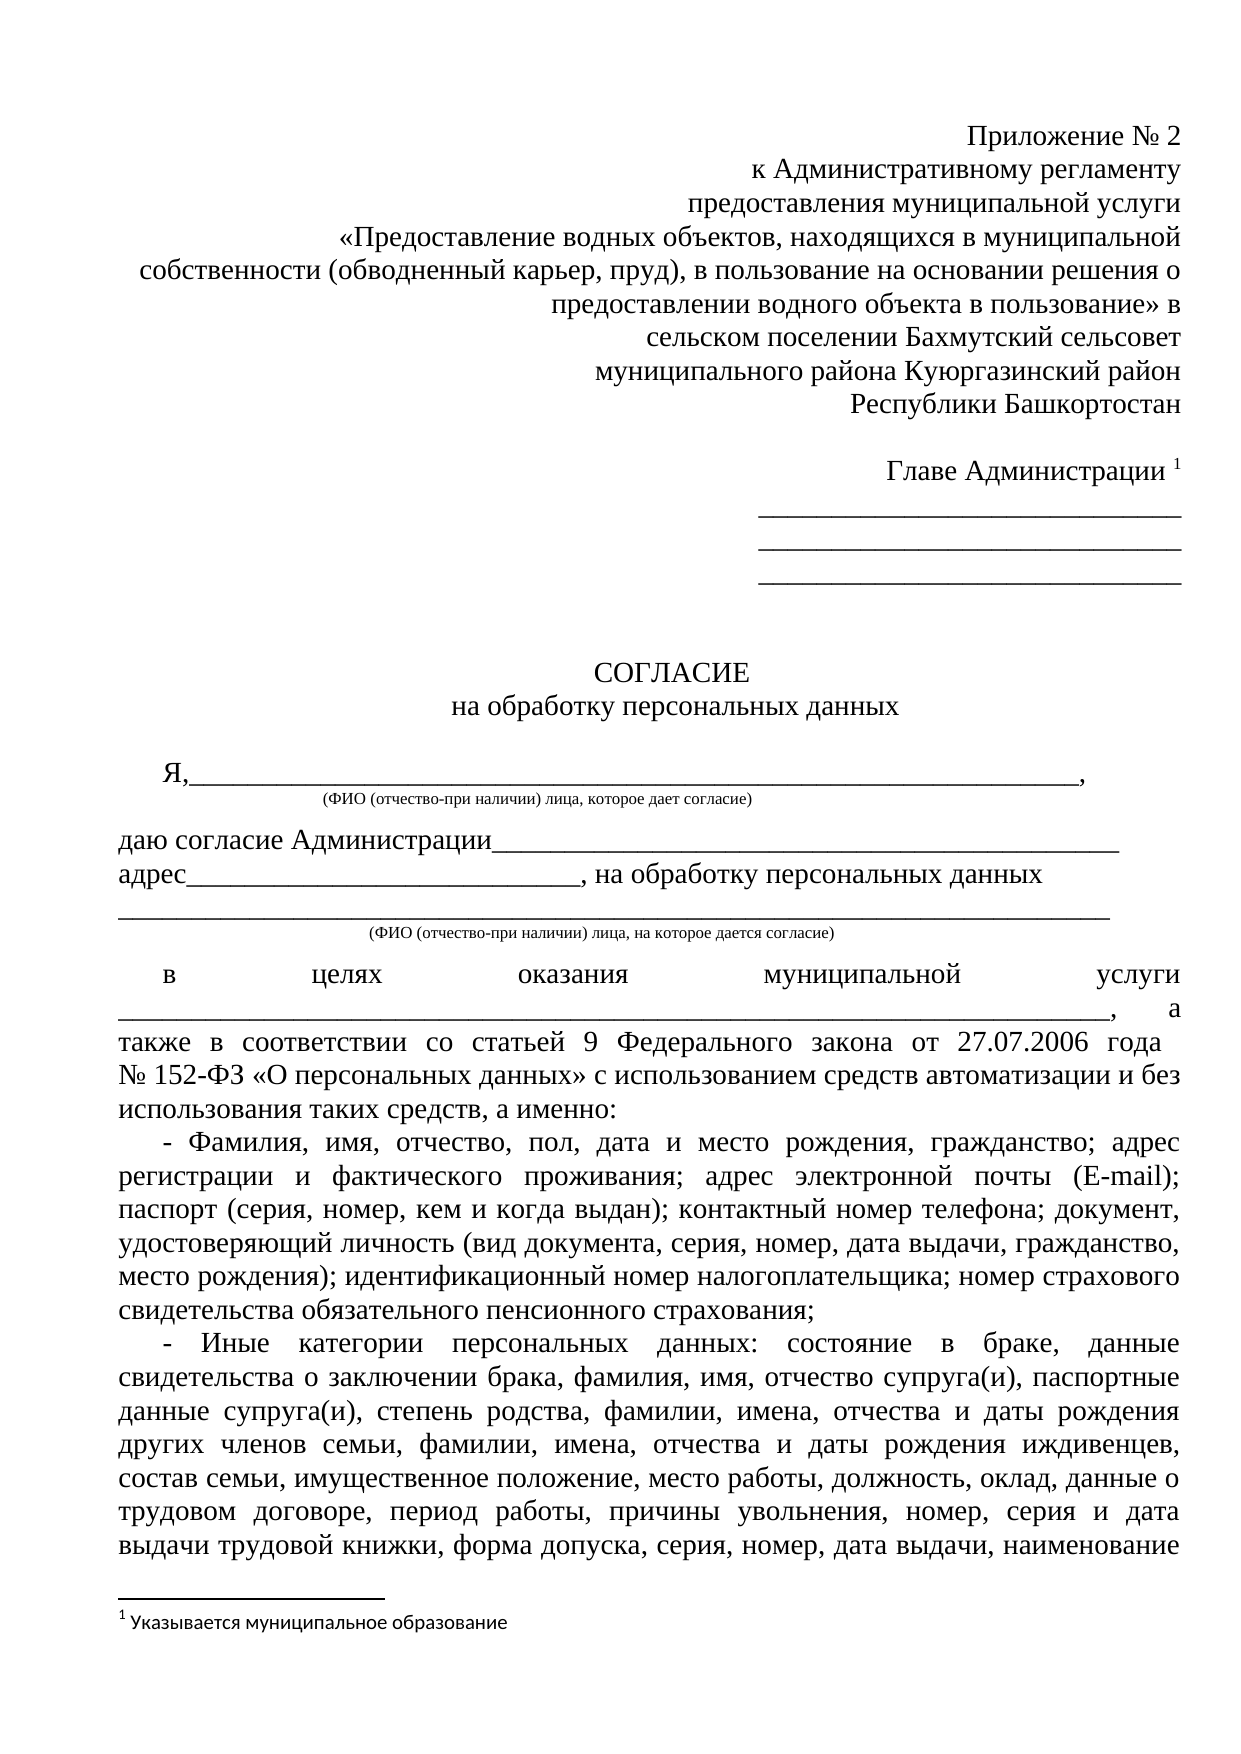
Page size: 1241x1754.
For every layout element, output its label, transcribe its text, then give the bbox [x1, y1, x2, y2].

text _____________________________ [118, 487, 1181, 521]
text в целях оказания муниципальной услуги ____________________________________________________________________, а также в соответствии со статьей 9 Федерального закона от 27.07.2006 года № 152-ФЗ «О персональных данных» с использованием средств автоматизации и без использования таких средств, а именно: [118, 957, 1181, 1124]
text сельском поселении Бахмутский сельсовет [118, 319, 1181, 353]
text - Фамилия, имя, отчество, пол, дата и место рождения, гражданство; адрес регистрации и фактического проживания; адрес электронной почты (E-mail); паспорт (серия, номер, кем и когда выдан); контактный номер телефона; документ, удостоверяющий личность (вид документа, серия, номер, дата выдачи, гражданство, место рождения); идентификационный номер налогоплательщика; номер страхового свидетельства обязательного пенсионного страхования; [118, 1124, 1181, 1326]
text Республики Башкортостан [118, 386, 1181, 420]
text Приложение № 2 [118, 118, 1181, 152]
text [118, 1326, 1181, 1560]
text Я,_____________________________________________________________, [118, 755, 1181, 789]
text (ФИО (отчество-при наличии) лица, на которое дается согласие) [118, 923, 1181, 957]
text муниципального района Куюргазинский район [118, 353, 1181, 386]
text Главе Администрации [118, 453, 1181, 487]
text _____________________________ [118, 521, 1181, 554]
text даю согласие Администрации___________________________________________ адрес___________________________, на обработку персональных данных ____________________________________________________________________ [118, 822, 1181, 923]
text к Административному регламенту [118, 152, 1181, 185]
text на обработку персональных данных [118, 688, 1181, 722]
text _____________________________ [118, 554, 1181, 588]
text предоставления муниципальной услуги [118, 185, 1181, 219]
text СОГЛАСИЕ [118, 655, 1181, 688]
text «Предоставление водных объектов, находящихся в муниципальной собственности (обводненный карьер, пруд), в пользование на основании решения о предоставлении водного объекта в пользование» в [118, 219, 1181, 319]
text (ФИО (отчество-при наличии) лица, которое дает согласие) [118, 789, 1181, 822]
